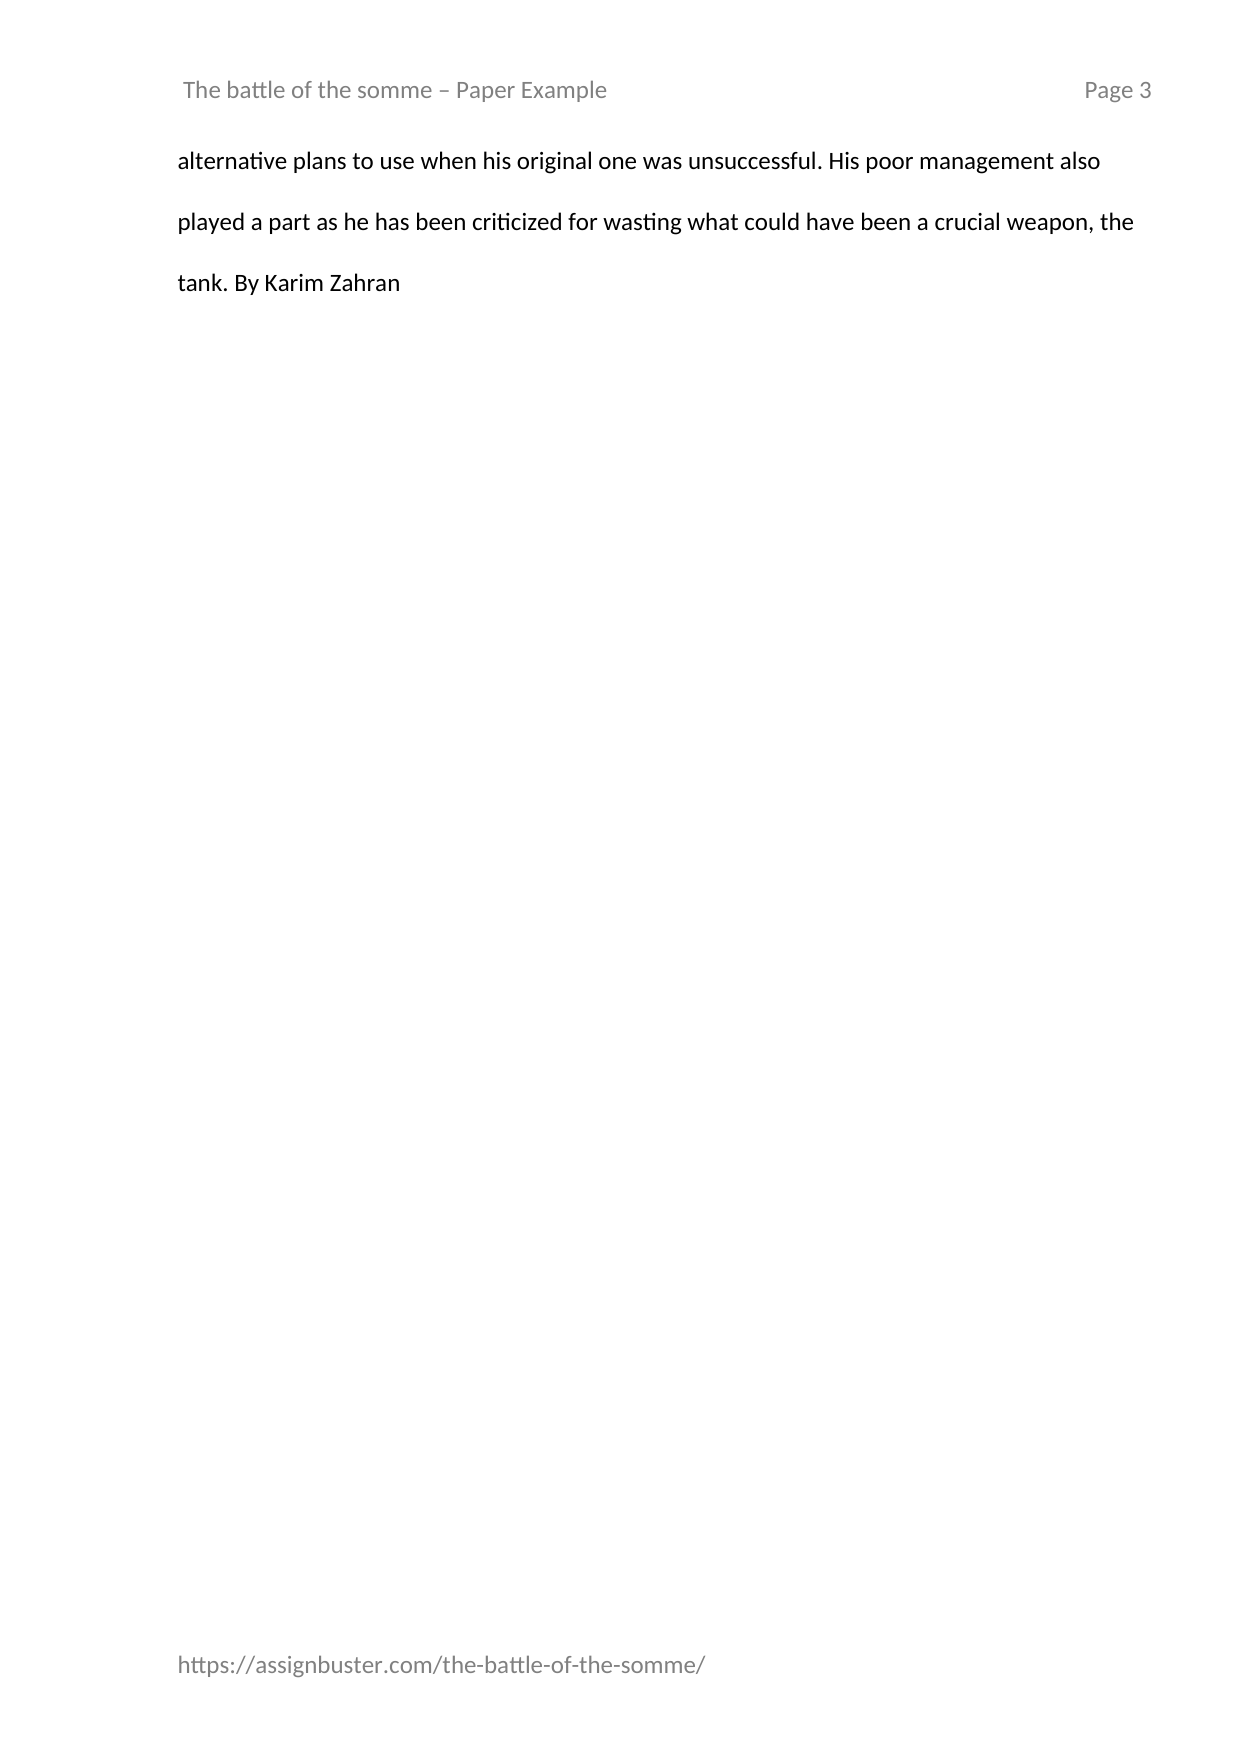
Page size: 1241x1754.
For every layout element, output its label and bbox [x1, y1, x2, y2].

text [177, 145, 1152, 298]
